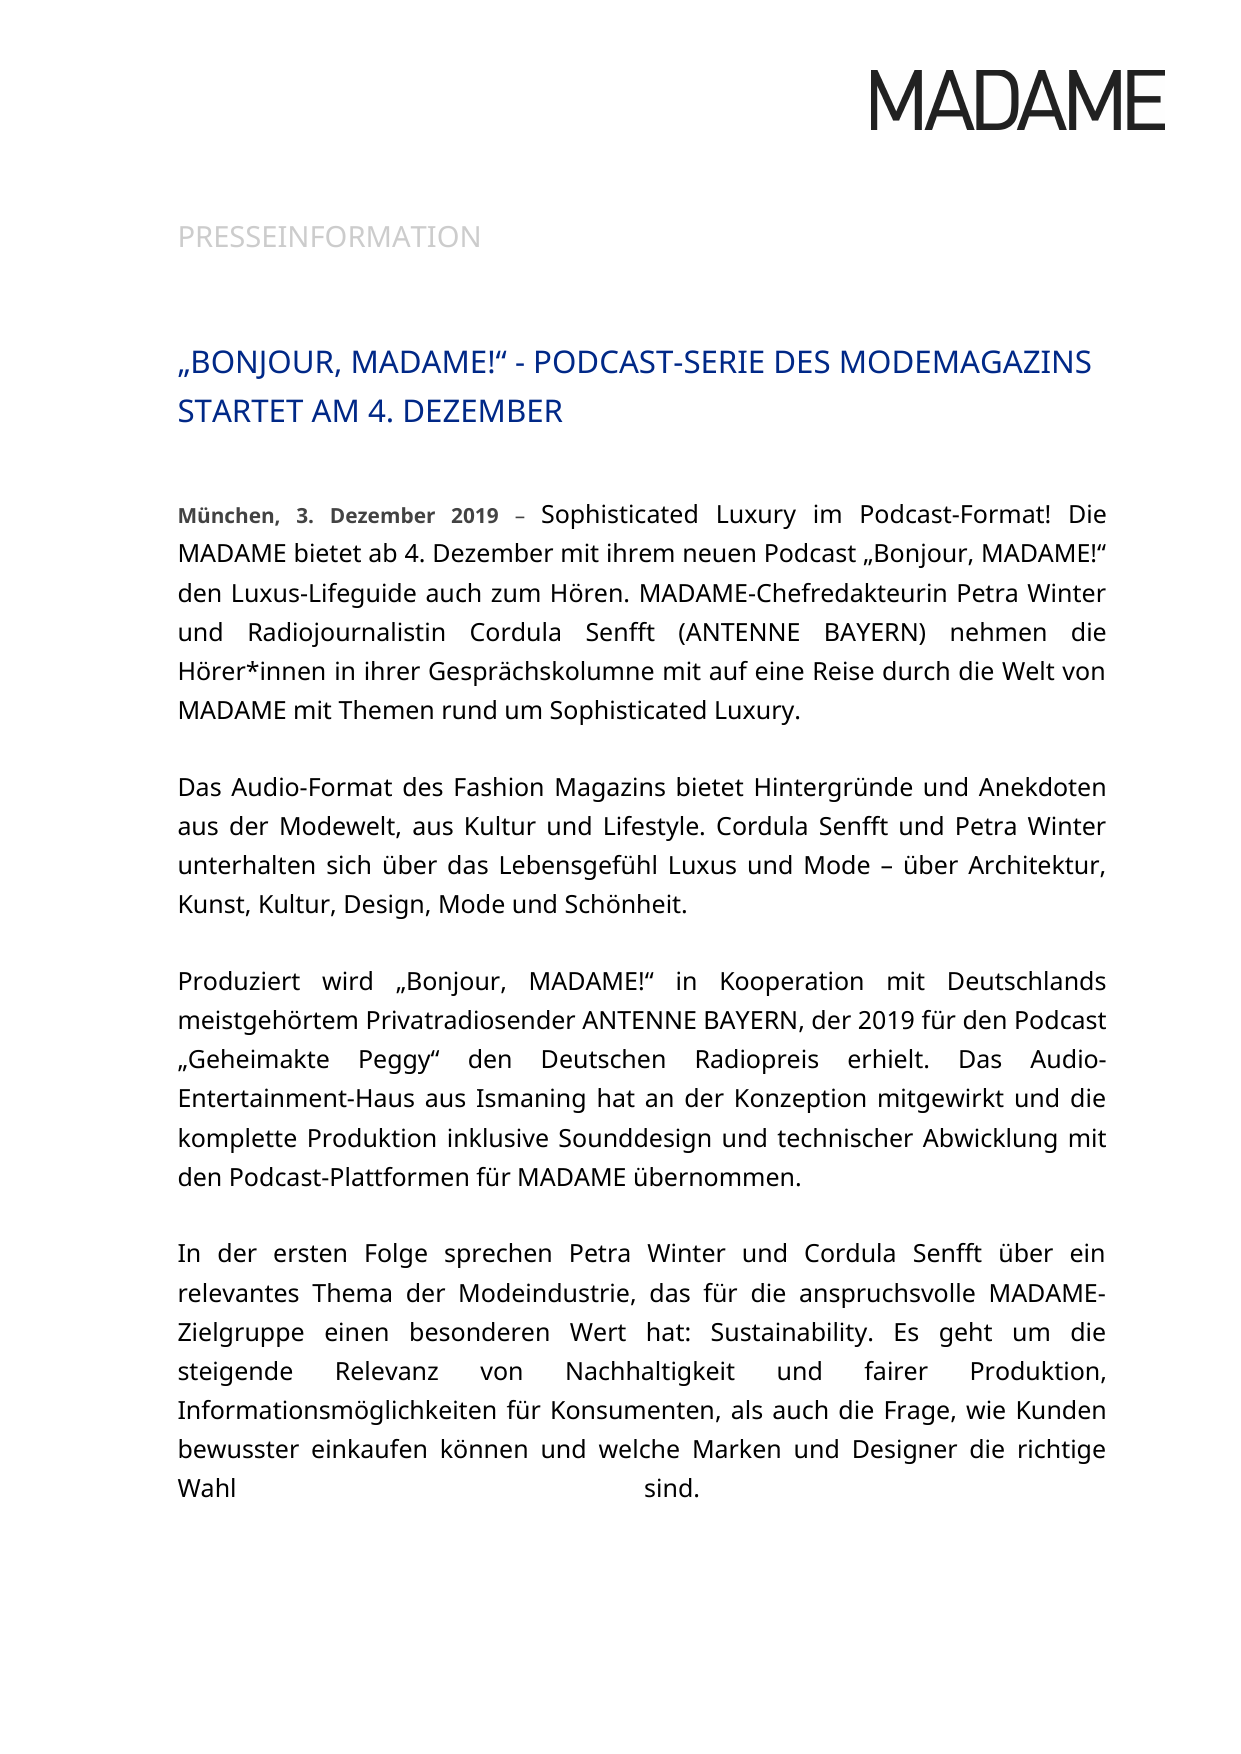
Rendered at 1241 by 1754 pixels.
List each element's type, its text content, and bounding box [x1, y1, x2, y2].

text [177, 1236, 1107, 1505]
subtitle PRESSEINFORMATION [177, 216, 1107, 256]
subtitle „Bonjour, MADAME!“ - Podcast-Serie des ModeMagazins startet am 4. Dezember [177, 340, 1107, 432]
text Das Audio-Format des Fashion Magazins bietet Hintergründe und Anekdoten aus der Modewelt, aus Kultur und Lifestyle. Cordula Senfft und Petra Winter unterhalten sich über das Lebensgefühl Luxus und Mode – über Architektur, Kunst, Kultur, Design, Mode und Schönheit. [177, 769, 1107, 921]
text München, 3. Dezember 2019 – Sophisticated Luxury im Podcast-Format! Die MADAME bietet ab 4. Dezember mit ihrem neuen Podcast „Bonjour, MADAME!“ den Luxus-Lifeguide auch zum Hören. MADAME-Chefredakteurin Petra Winter und Radiojournalistin Cordula Senfft (ANTENNE BAYERN) nehmen die Hörer*innen in ihrer Gesprächskolumne mit auf eine Reise durch die Welt von MADAME mit Themen rund um Sophisticated Luxury. [177, 497, 1107, 727]
text Produziert wird „Bonjour, MADAME!“ in Kooperation mit Deutschlands meistgehörtem Privatradiosender ANTENNE BAYERN, der 2019 für den Podcast „Geheimakte Peggy“ den Deutschen Radiopreis erhielt. Das Audio-Entertainment-Haus aus Ismaning hat an der Konzeption mitgewirkt und die komplette Produktion inklusive Sounddesign und technischer Abwicklung mit den Podcast-Plattformen für MADAME übernommen. [177, 964, 1107, 1193]
picture [871, 70, 1165, 130]
